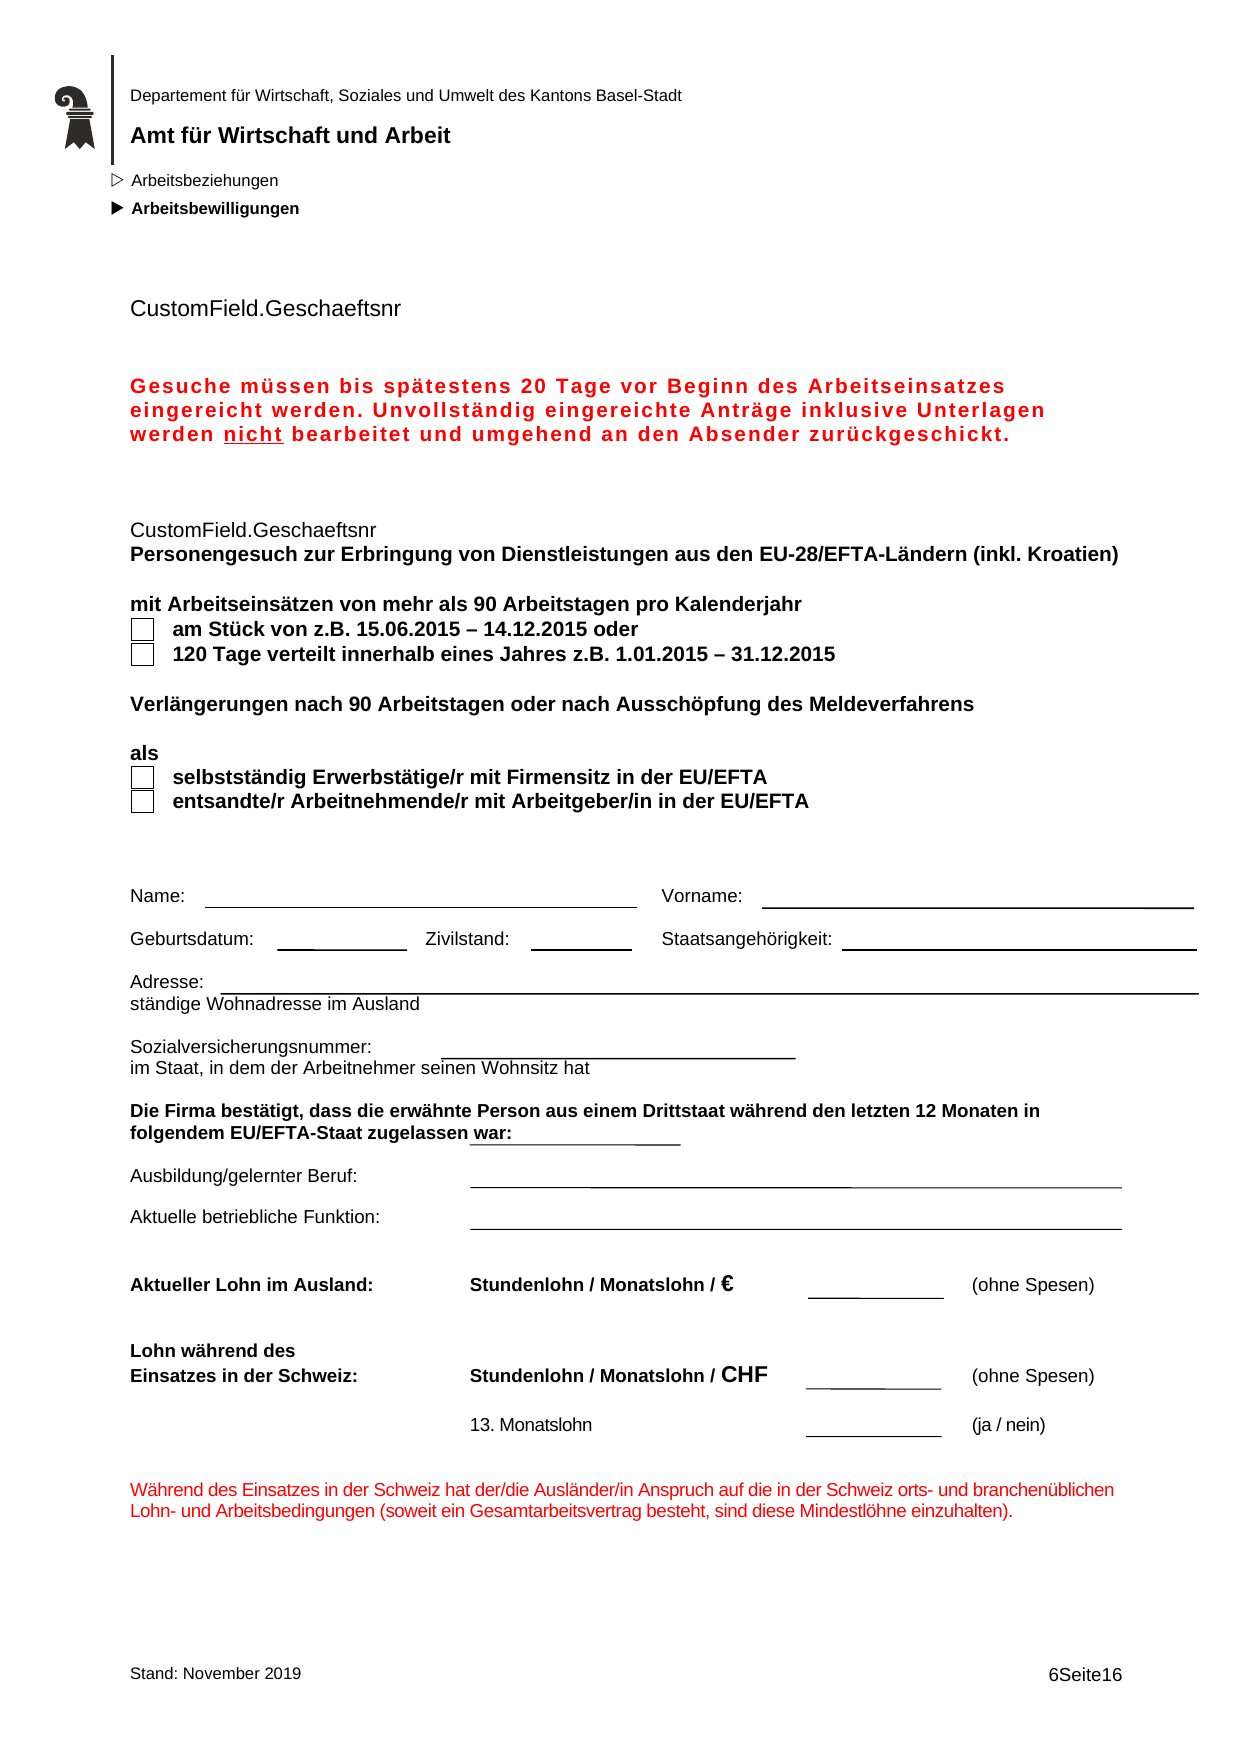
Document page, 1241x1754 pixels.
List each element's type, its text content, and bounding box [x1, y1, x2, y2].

text Name: Vorname: [130, 884, 1122, 906]
text Personengesuch zur Erbringung von Dienstleistungen aus den EU-28/EFTA-Ländern (inkl. Kroatien) [130, 542, 1122, 567]
text am Stück von z.B. 15.06.2015 – 14.12.2015 oder [130, 617, 1122, 642]
text Einsatzes in der Schweiz: Stundenlohn / Monatslohn / CHF (ohne Spesen) [130, 1361, 1122, 1388]
text entsandte/r Arbeitnehmende/r mit Arbeitgeber/in in der EU/EFTA [130, 789, 1122, 813]
text Geburtsdatum: Zivilstand: Staatsangehörigkeit: [130, 928, 1122, 949]
text im Staat, in dem der Arbeitnehmer seinen Wohnsitz hat [130, 1057, 1122, 1079]
text 13. Monatslohn (ja / nein) [130, 1414, 1122, 1436]
text Aktuelle betriebliche Funktion: [130, 1206, 1122, 1227]
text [130, 1479, 1122, 1522]
text Verlängerungen nach 90 Arbeitstagen oder nach Ausschöpfung des Meldeverfahrens [130, 692, 1122, 717]
text 120 Tage verteilt innerhalb eines Jahres z.B. 1.01.2015 – 31.12.2015 [130, 642, 1122, 667]
text Die Firma bestätigt, dass die erwähnte Person aus einem Drittstaat während den letzten 12 Monaten in folgendem EU/EFTA-Staat zugelassen war: [130, 1100, 1122, 1143]
text mit Arbeitseinsätzen von mehr als 90 Arbeitstagen pro Kalenderjahr [130, 592, 1122, 617]
subtitle als selbstständig Erwerbstätige/r mit Firmensitz in der EU/EFTA [130, 717, 1122, 789]
text Aktueller Lohn im Ausland: Stundenlohn / Monatslohn / € (ohne Spesen) [130, 1270, 1122, 1297]
text Sozialversicherungsnummer: [130, 1036, 1122, 1057]
text Gesuche müssen bis spätestens 20 Tage vor Beginn des Arbeitseinsatzes eingereicht werden. Unvollständig eingereichte Anträge inklusive Unterlagen werden nicht bearbeitet und umgehend an den Absender zurückgeschickt. [130, 374, 1122, 446]
text Lohn während des [130, 1340, 1122, 1361]
text Adresse: ständige Wohnadresse im Ausland [130, 971, 1122, 1014]
text Ausbildung/gelernter Beruf: [130, 1165, 1122, 1186]
